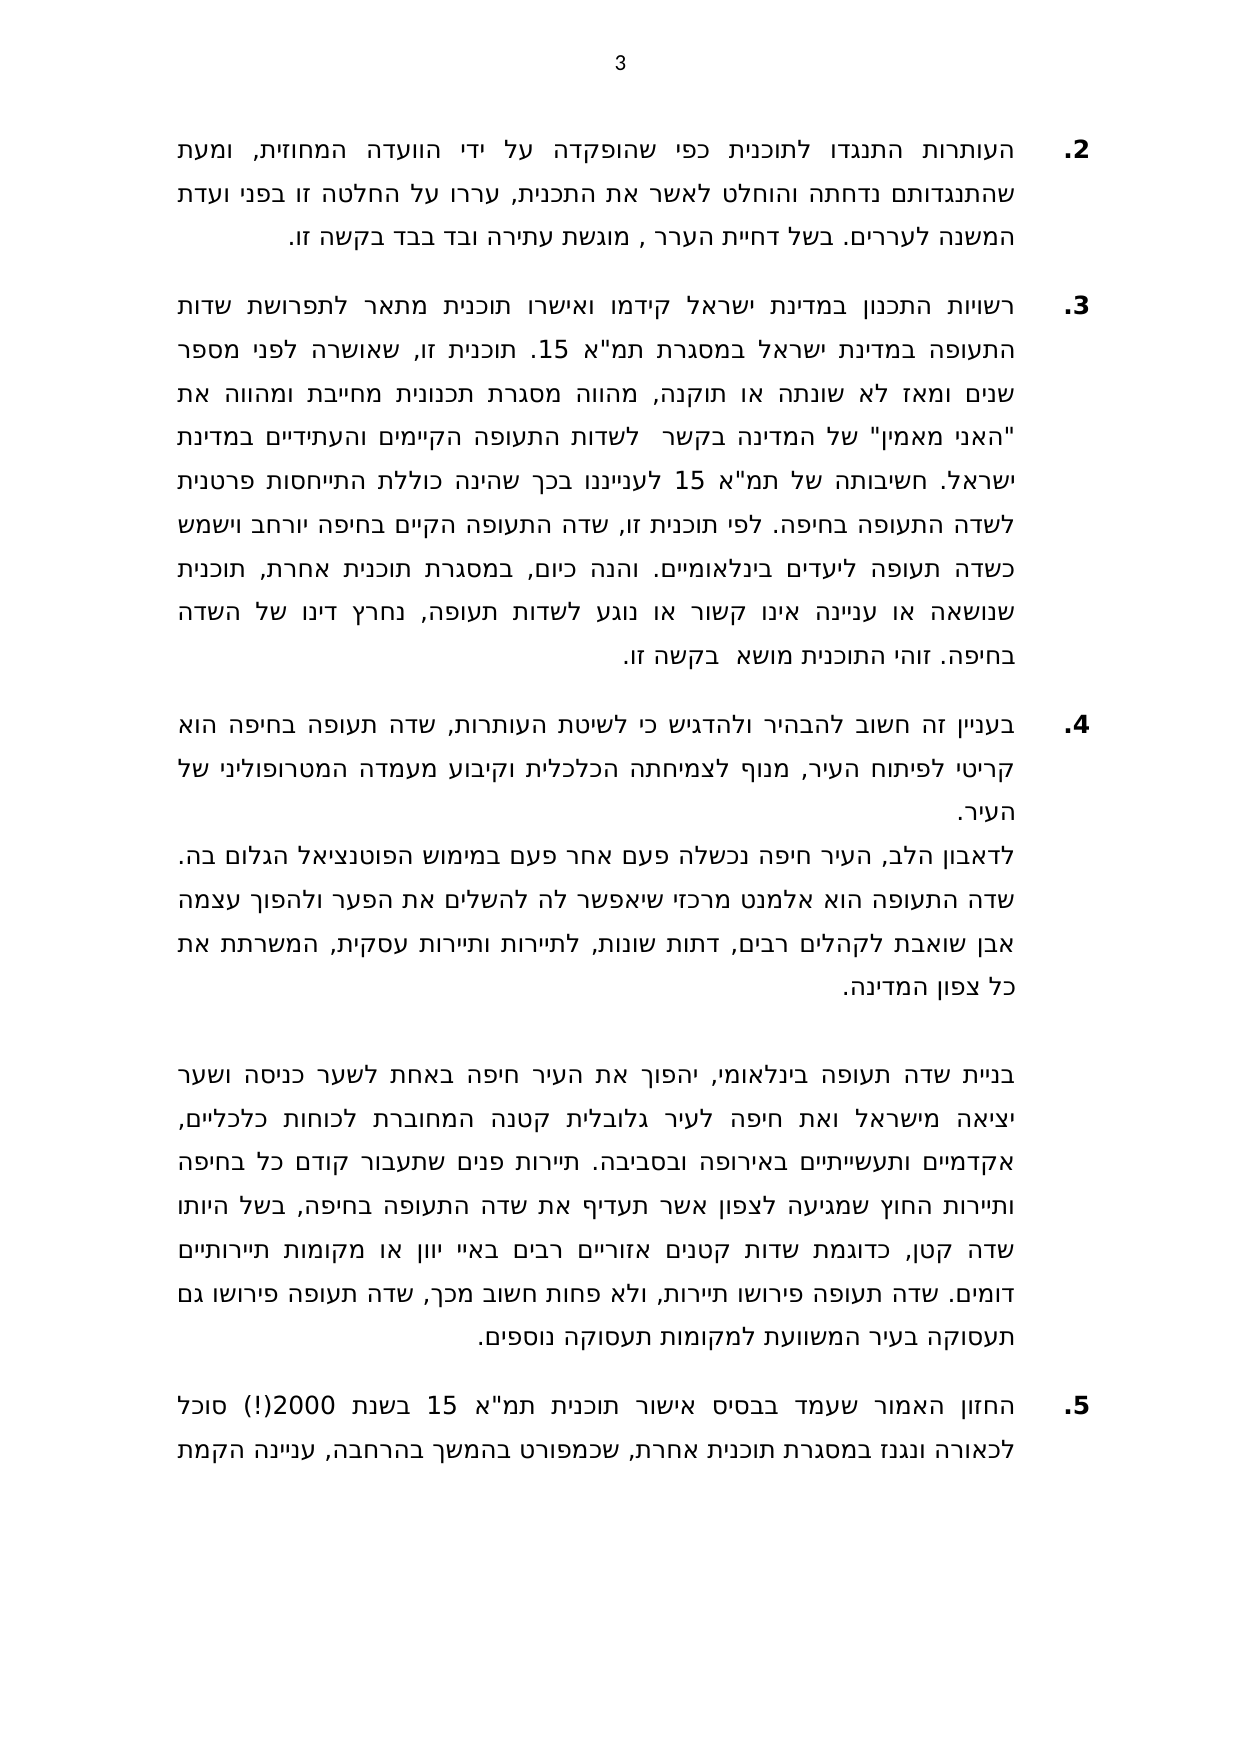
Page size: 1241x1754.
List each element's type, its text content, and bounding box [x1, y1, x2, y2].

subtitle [177, 1391, 1063, 1464]
subtitle רשויות התכנון במדינת ישראל קידמו ואישרו תוכנית מתאר לתפרושת שדות התעופה במדינת ישראל במסגרת תמ"א 15. תוכנית זו, שאושרה לפני מספר שנים ומאז לא שונתה או תוקנה, מהווה מסגרת תכנונית מחייבת ומהווה את "האני מאמין" של המדינה בקשר לשדות התעופה הקיימים והעתידיים במדינת ישראל. חשיבותה של תמ"א 15 לענייננו בכך שהינה כוללת התייחסות פרטנית לשדה התעופה בחיפה. לפי תוכנית זו, שדה התעופה הקיים בחיפה יורחב וישמש כשדה תעופה ליעדים בינלאומיים. והנה כיום, במסגרת תוכנית אחרת, תוכנית שנושאה או עניינה אינו קשור או נוגע לשדות תעופה, נחרץ דינו של השדה בחיפה. זוהי התוכנית מושא בקשה זו. [177, 291, 1063, 670]
subtitle בעניין זה חשוב להבהיר ולהדגיש כי לשיטת העותרות, שדה תעופה בחיפה הוא קריטי לפיתוח העיר, מנוף לצמיחתה הכלכלית וקיבוע מעמדה המטרופוליני של העיר. לדאבון הלב, העיר חיפה נכשלה פעם אחר פעם במימוש הפוטנציאל הגלום בה. שדה התעופה הוא אלמנט מרכזי שיאפשר לה להשלים את הפער ולהפוך עצמה אבן שואבת לקהלים רבים, דתות שונות, לתיירות ותיירות עסקית, המשרתת את כל צפון המדינה. בניית שדה תעופה בינלאומי, יהפוך את העיר חיפה באחת לשער כניסה ושער יציאה מישראל ואת חיפה לעיר גלובלית קטנה המחוברת לכוחות כלכליים, אקדמיים ותעשייתיים באירופה ובסביבה. תיירות פנים שתעבור קודם כל בחיפה ותיירות החוץ שמגיעה לצפון אשר תעדיף את שדה התעופה בחיפה, בשל היותו שדה קטן, כדוגמת שדות קטנים אזוריים רבים באיי יוון או מקומות תיירותיים דומים. שדה תעופה פירושו תיירות, ולא פחות חשוב מכך, שדה תעופה פירושו גם תעסוקה בעיר המשוועת למקומות תעסוקה נוספים. [177, 710, 1063, 1352]
subtitle העותרות התנגדו לתוכנית כפי שהופקדה על ידי הוועדה המחוזית, ומעת שהתנגדותם נדחתה והוחלט לאשר את התכנית, עררו על החלטה זו בפני ועדת המשנה לעררים. בשל דחיית הערר , מוגשת עתירה ובד בבד בקשה זו. [177, 135, 1063, 252]
